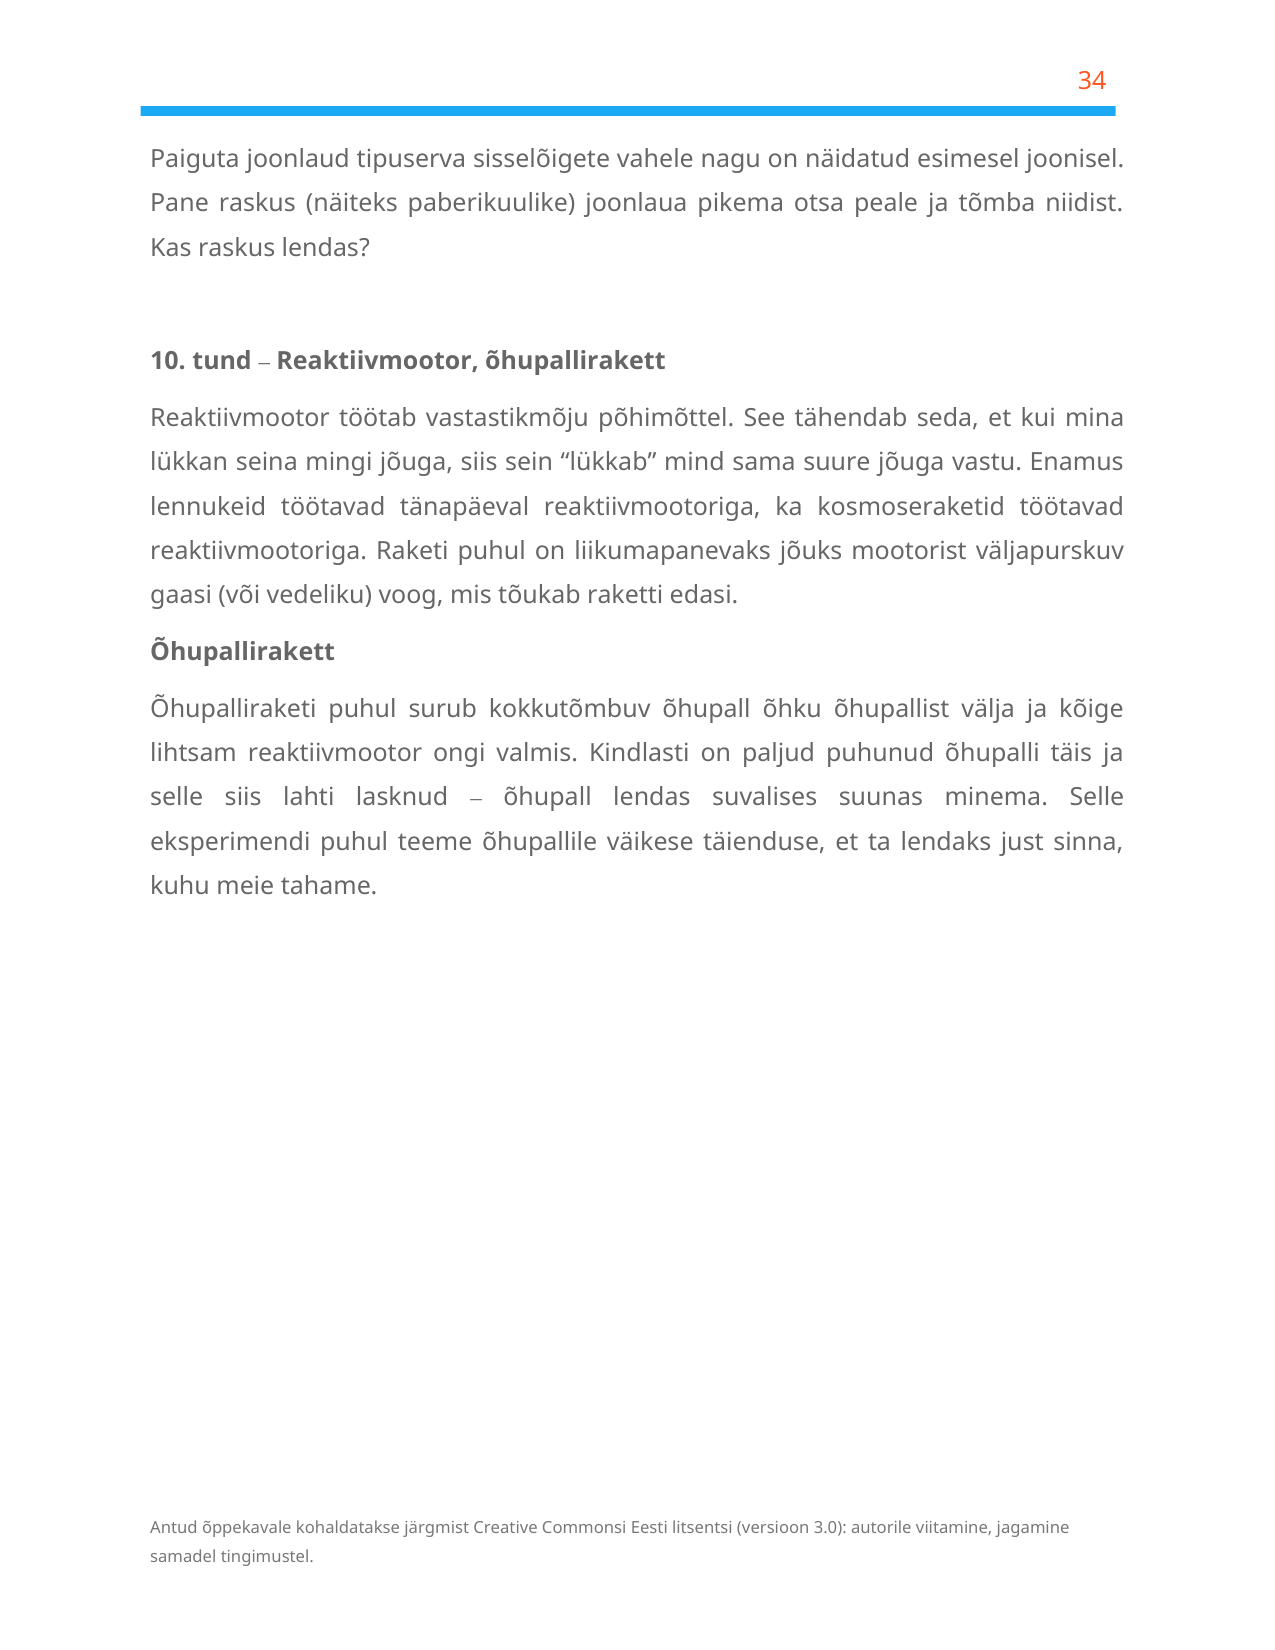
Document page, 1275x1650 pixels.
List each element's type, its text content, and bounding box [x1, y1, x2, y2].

text Õhupallirakett [150, 633, 1125, 668]
text 10. tund – Reaktiivmootor, õhupallirakett [150, 343, 1125, 377]
text Paiguta joonlaud tipuserva sisselõigete vahele nagu on näidatud esimesel joonisel. Pane raskus (näiteks paberikuulike) joonlaua pikema otsa peale ja tõmba niidist. Kas raskus lendas? [150, 141, 1125, 263]
text Reaktiivmootor töötab vastastikmõju põhimõttel. See tähendab seda, et kui mina lükkan seina mingi jõuga, siis sein “lükkab” mind sama suure jõuga vastu. Enamus lennukeid töötavad tänapäeval reaktiivmootoriga, ka kosmoseraketid töötavad reaktiivmootoriga. Raketi puhul on liikumapanevaks jõuks mootorist väljapurskuv gaasi (või vedeliku) voog, mis tõukab raketti edasi. [150, 400, 1125, 611]
text Õhupalliraketi puhul surub kokkutõmbuv õhupall õhku õhupallist välja ja kõige lihtsam reaktiivmootor ongi valmis. Kindlasti on paljud puhunud õhupalli täis ja selle siis lahti lasknud – õhupall lendas suvalises suunas minema. Selle eksperimendi puhul teeme õhupallile väikese täienduse, et ta lendaks just sinna, kuhu meie tahame. [150, 690, 1125, 901]
picture [140, 106, 1116, 116]
